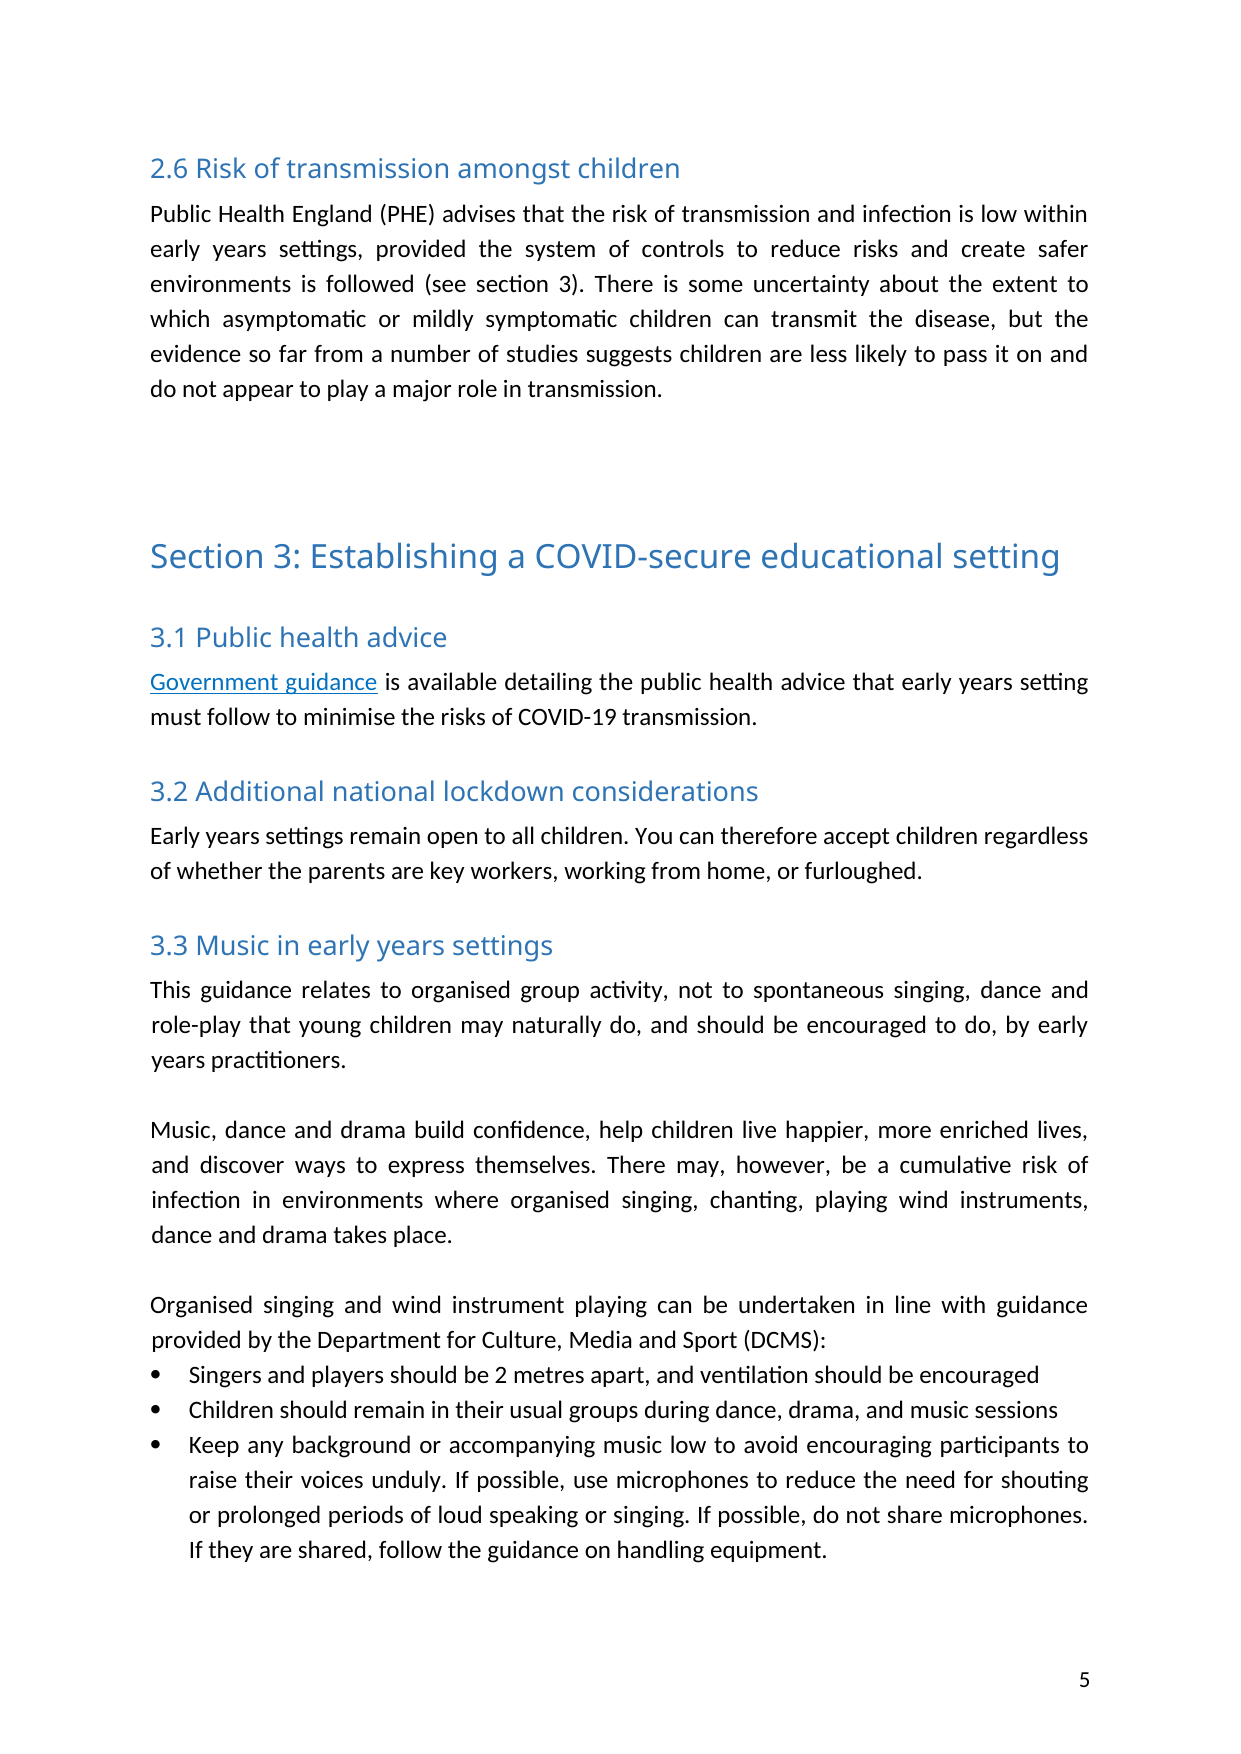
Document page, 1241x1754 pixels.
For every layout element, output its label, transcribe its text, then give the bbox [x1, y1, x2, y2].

subtitle 3.2 Additional national lockdown considerations [150, 772, 1090, 809]
subtitle 2.6 Risk of transmission amongst children [150, 150, 1090, 187]
text Organised singing and wind instrument playing can be undertaken in line with guidance provided by the Department for Culture, Media and Sport (DCMS): [150, 1289, 1090, 1355]
list Keep any background or accompanying music low to avoid encouraging participants to raise their voices unduly. If possible, use microphones to reduce the need for shouting or prolonged periods of loud speaking or singing. If possible, do not share microphones. If they are shared, follow the guidance on handling equipment. [151, 1429, 1090, 1565]
subtitle 3.1 Public health advice [150, 619, 1090, 656]
subtitle 3.3 Music in early years settings [150, 926, 1090, 963]
list Singers and players should be 2 metres apart, and ventilation should be encouraged [151, 1359, 1090, 1390]
list Children should remain in their usual groups during dance, drama, and music sessions [151, 1394, 1090, 1425]
subtitle Section 3: Establishing a COVID-secure educational setting [150, 533, 1090, 579]
text Early years settings remain open to all children. You can therefore accept children regardless of whether the parents are key workers, working from home, or furloughed. [150, 820, 1090, 886]
text Public Health England (PHE) advises that the risk of transmission and infection is low within early years settings, provided the system of controls to reduce risks and create safer environments is followed (see section 3). There is some uncertainty about the extent to which asymptomatic or mildly symptomatic children can transmit the disease, but the evidence so far from a number of studies suggests children are less likely to pass it on and do not appear to play a major role in transmission. [150, 198, 1090, 403]
text Government guidance is available detailing the public health advice that early years setting must follow to minimise the risks of COVID-19 transmission. [150, 666, 1090, 732]
text Music, dance and drama build confidence, help children live happier, more enriched lives, and discover ways to express themselves. There may, however, be a cumulative risk of infection in environments where organised singing, chanting, playing wind instruments, dance and drama takes place. [150, 1114, 1090, 1250]
text This guidance relates to organised group activity, not to spontaneous singing, dance and role-play that young children may naturally do, and should be encouraged to do, by early years practitioners. [150, 974, 1090, 1075]
